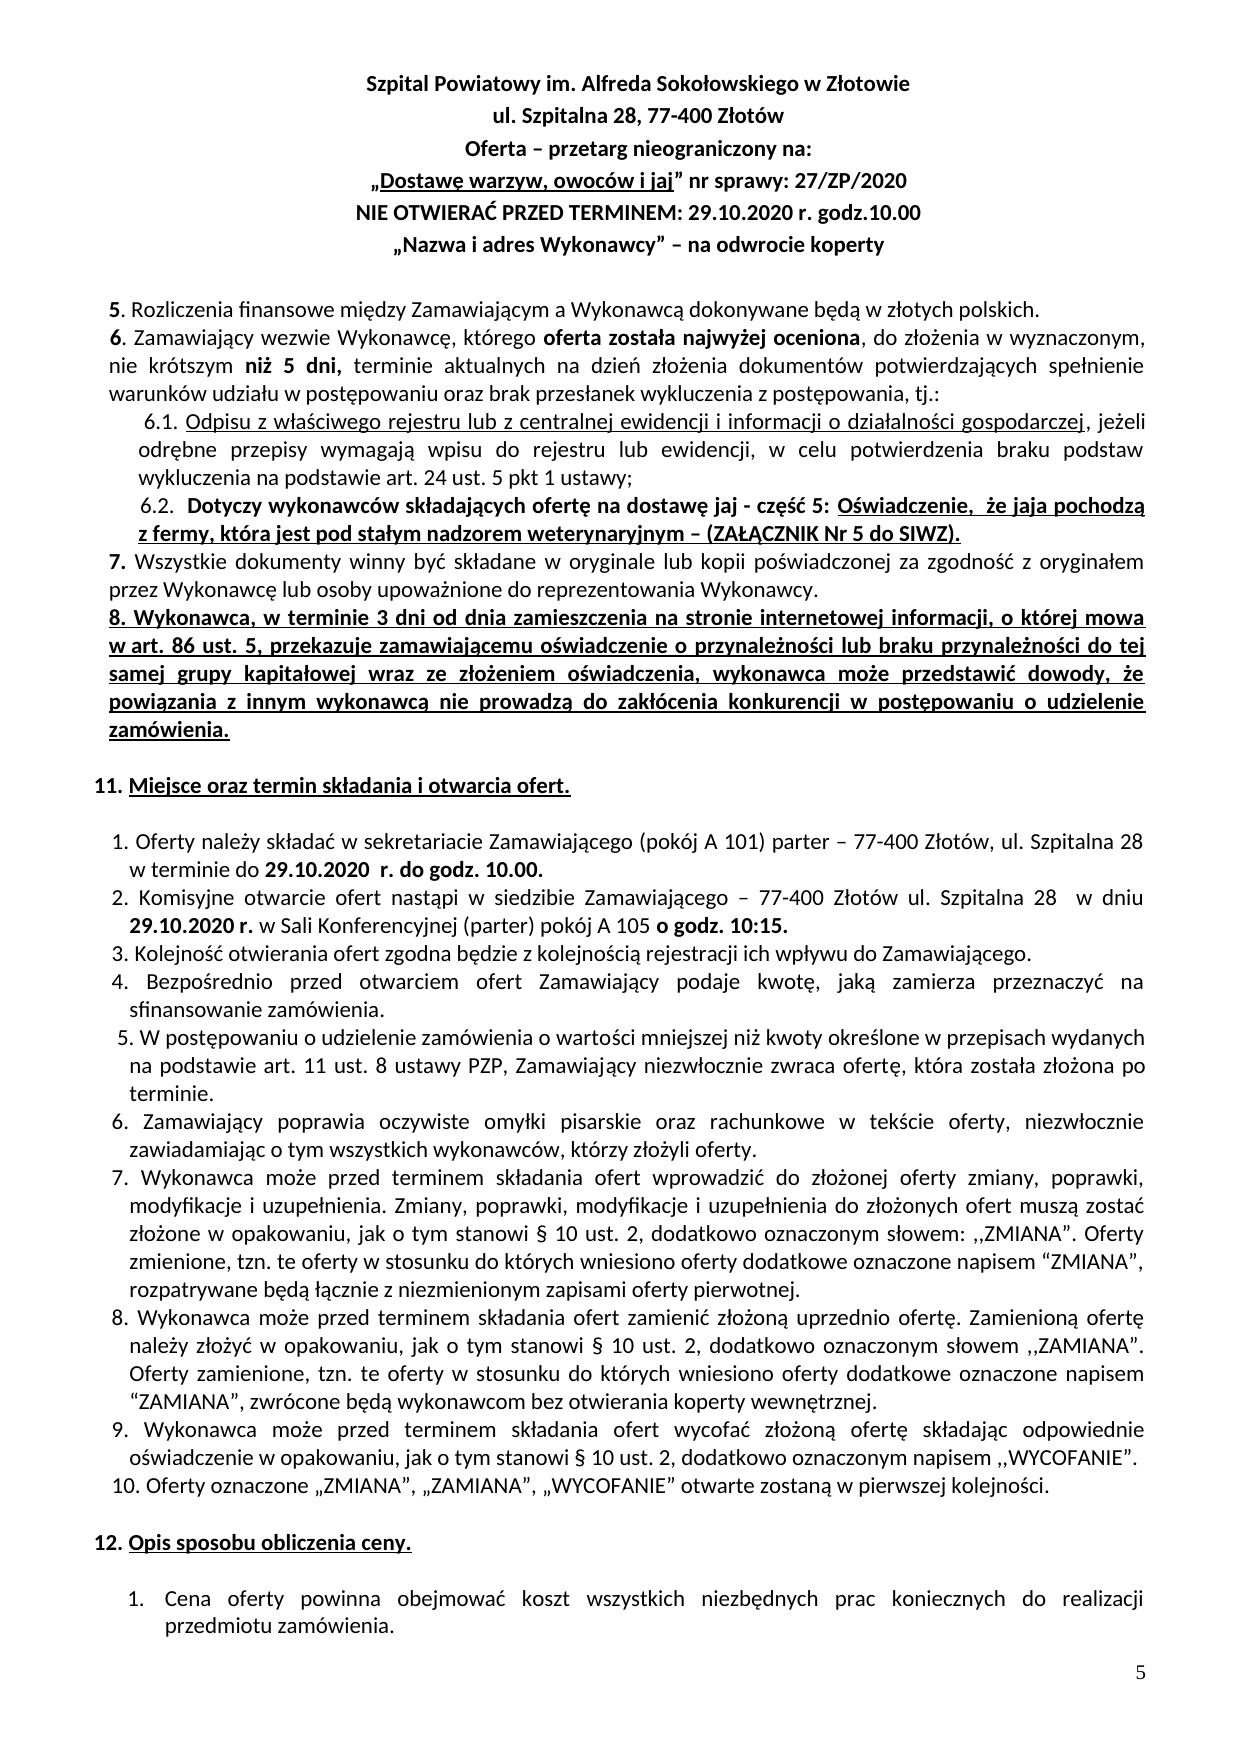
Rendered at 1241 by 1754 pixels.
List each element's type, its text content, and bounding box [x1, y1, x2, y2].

list ul. Szpitalna 28, 77-400 Złotów [131, 102, 1146, 129]
text 9. Wykonawca może przed terminem składania ofert wycofać złożoną ofertę składając odpowiednie oświadczenie w opakowaniu, jak o tym stanowi § 10 ust. 2, dodatkowo oznaczonym napisem ,,WYCOFANIE”. [111, 1416, 1146, 1472]
text 8. Wykonawca, w terminie 3 dni od dnia zamieszczenia na stronie internetowej informacji, o której mowa w art. 86 ust. 5, przekazuje zamawiającemu oświadczenie o przynależności lub braku przynależności do tej samej grupy kapitałowej wraz ze złożeniem oświadczenia, wykonawca może przedstawić dowody, że powiązania z innym wykonawcą nie prowadzą do zakłócenia konkurencji w postępowaniu o udzielenie zamówienia. [108, 656, 1146, 711]
text 5. Rozliczenia finansowe między Zamawiającym a Wykonawcą dokonywane będą w złotych polskich. [94, 295, 1146, 323]
text 12. Opis sposobu obliczenia ceny. [94, 1528, 1146, 1556]
text 6.1. Odpisu z właściwego rejestru lub z centralnej ewidencji i informacji o działalności gospodarczej, jeżeli odrębne przepisy wymagają wpisu do rejestru lub ewidencji, w celu potwierdzenia braku podstaw wykluczenia na podstawie art. 24 ust. 5 pkt 1 ustawy; [96, 407, 1146, 491]
list NIE OTWIERAĆ PRZED TERMINEM: 29.10.2020 r. godz.10.00 [131, 198, 1146, 226]
text 8. Wykonawca, w terminie 3 dni od dnia zamieszczenia na stronie internetowej informacji, o której mowa w art. 86 ust. 5, przekazuje zamawiającemu oświadczenie o przynależności lub braku przynależności do tej samej grupy kapitałowej wraz ze złożeniem oświadczenia, wykonawca może przedstawić dowody, że powiązania z innym wykonawcą nie prowadzą do zakłócenia konkurencji w postępowaniu o udzielenie zamówienia. [108, 628, 1146, 655]
text 7. Wykonawca może przed terminem składania ofert wprowadzić do złożonej oferty zmiany, poprawki, modyfikacje i uzupełnienia. Zmiany, poprawki, modyfikacje i uzupełnienia do złożonych ofert muszą zostać złożone w opakowaniu, jak o tym stanowi § 10 ust. 2, dodatkowo oznaczonym słowem: ,,ZMIANA”. Oferty zmienione, tzn. te oferty w stosunku do których wniesiono oferty dodatkowe oznaczone napisem “ZMIANA”, rozpatrywane będą łącznie z niezmienionym zapisami oferty pierwotnej. [111, 1163, 1146, 1303]
list Oferty należy składać w sekretariacie Zamawiającego (pokój A 101) parter – 77-400 Złotów, ul. Szpitalna 28 w terminie do 29.10.2020 r. do godz. 10.00. [111, 827, 1146, 883]
list Kolejność otwierania ofert zgodna będzie z kolejnością rejestracji ich wpływu do Zamawiającego. [111, 939, 1146, 967]
text 10. Oferty oznaczone „ZMIANA”, „ZAMIANA”, „WYCOFANIE” otwarte zostaną w pierwszej kolejności. [111, 1472, 1146, 1499]
list Cena oferty powinna obejmować koszt wszystkich niezbędnych prac koniecznych do realizacji przedmiotu zamówienia. [127, 1584, 1146, 1640]
text 8. Wykonawca, w terminie 3 dni od dnia zamieszczenia na stronie internetowej informacji, o której mowa w art. 86 ust. 5, przekazuje zamawiającemu oświadczenie o przynależności lub braku przynależności do tej samej grupy kapitałowej wraz ze złożeniem oświadczenia, wykonawca może przedstawić dowody, że powiązania z innym wykonawcą nie prowadzą do zakłócenia konkurencji w postępowaniu o udzielenie zamówienia. [108, 603, 1146, 627]
text 8. Wykonawca może przed terminem składania ofert zamienić złożoną uprzednio ofertę. Zamienioną ofertę należy złożyć w opakowaniu, jak o tym stanowi § 10 ust. 2, dodatkowo oznaczonym słowem ,,ZAMIANA”. Oferty zamienione, tzn. te oferty w stosunku do których wniesiono oferty dodatkowe oznaczone napisem “ZAMIANA”, zwrócone będą wykonawcom bez otwierania koperty wewnętrznej. [111, 1303, 1146, 1416]
text 6. Zamawiający wezwie Wykonawcę, którego oferta została najwyżej oceniona, do złożenia w wyznaczonym, nie krótszym niż 5 dni, terminie aktualnych na dzień złożenia dokumentów potwierdzających spełnienie warunków udziału w postępowaniu oraz brak przesłanek wykluczenia z postępowania, tj.: [96, 323, 1146, 407]
list Szpital Powiatowy im. Alfreda Sokołowskiego w Złotowie [131, 69, 1146, 97]
list Bezpośrednio przed otwarciem ofert Zamawiający podaje kwotę, jaką zamierza przeznaczyć na sfinansowanie zamówienia. [111, 967, 1146, 1023]
text 5. W postępowaniu o udzielenie zamówienia o wartości mniejszej niż kwoty określone w przepisach wydanych na podstawie art. 11 ust. 8 ustawy PZP, Zamawiający niezwłocznie zwraca ofertę, która została złożona po terminie. [111, 1023, 1146, 1107]
list „Dostawę warzyw, owoców i jaj” nr sprawy: 27/ZP/2020 [131, 166, 1146, 194]
list Komisyjne otwarcie ofert nastąpi w siedzibie Zamawiającego – 77-400 Złotów ul. Szpitalna 28 w dniu 29.10.2020 r. w Sali Konferencyjnej (parter) pokój A 105 o godz. 10:15. [111, 883, 1146, 939]
list Oferta – przetarg nieograniczony na: [131, 134, 1146, 162]
text 11. Miejsce oraz termin składania i otwarcia ofert. [94, 771, 1146, 799]
text 6.2. Dotyczy wykonawców składających ofertę na dostawę jaj - część 5: Oświadczenie, że jaja pochodzą z fermy, która jest pod stałym nadzorem weterynaryjnym – (ZAŁĄCZNIK Nr 5 do SIWZ). [96, 491, 1146, 547]
text 7. Wszystkie dokumenty winny być składane w oryginale lub kopii poświadczonej za zgodność z oryginałem przez Wykonawcę lub osoby upoważnione do reprezentowania Wykonawcy. [108, 547, 1146, 603]
list „Nazwa i adres Wykonawcy” – na odwrocie koperty [131, 230, 1146, 258]
text 6. Zamawiający poprawia oczywiste omyłki pisarskie oraz rachunkowe w tekście oferty, niezwłocznie zawiadamiając o tym wszystkich wykonawców, którzy złożyli oferty. [111, 1107, 1146, 1163]
text 8. Wykonawca, w terminie 3 dni od dnia zamieszczenia na stronie internetowej informacji, o której mowa w art. 86 ust. 5, przekazuje zamawiającemu oświadczenie o przynależności lub braku przynależności do tej samej grupy kapitałowej wraz ze złożeniem oświadczenia, wykonawca może przedstawić dowody, że powiązania z innym wykonawcą nie prowadzą do zakłócenia konkurencji w postępowaniu o udzielenie zamówienia. [108, 712, 1146, 743]
